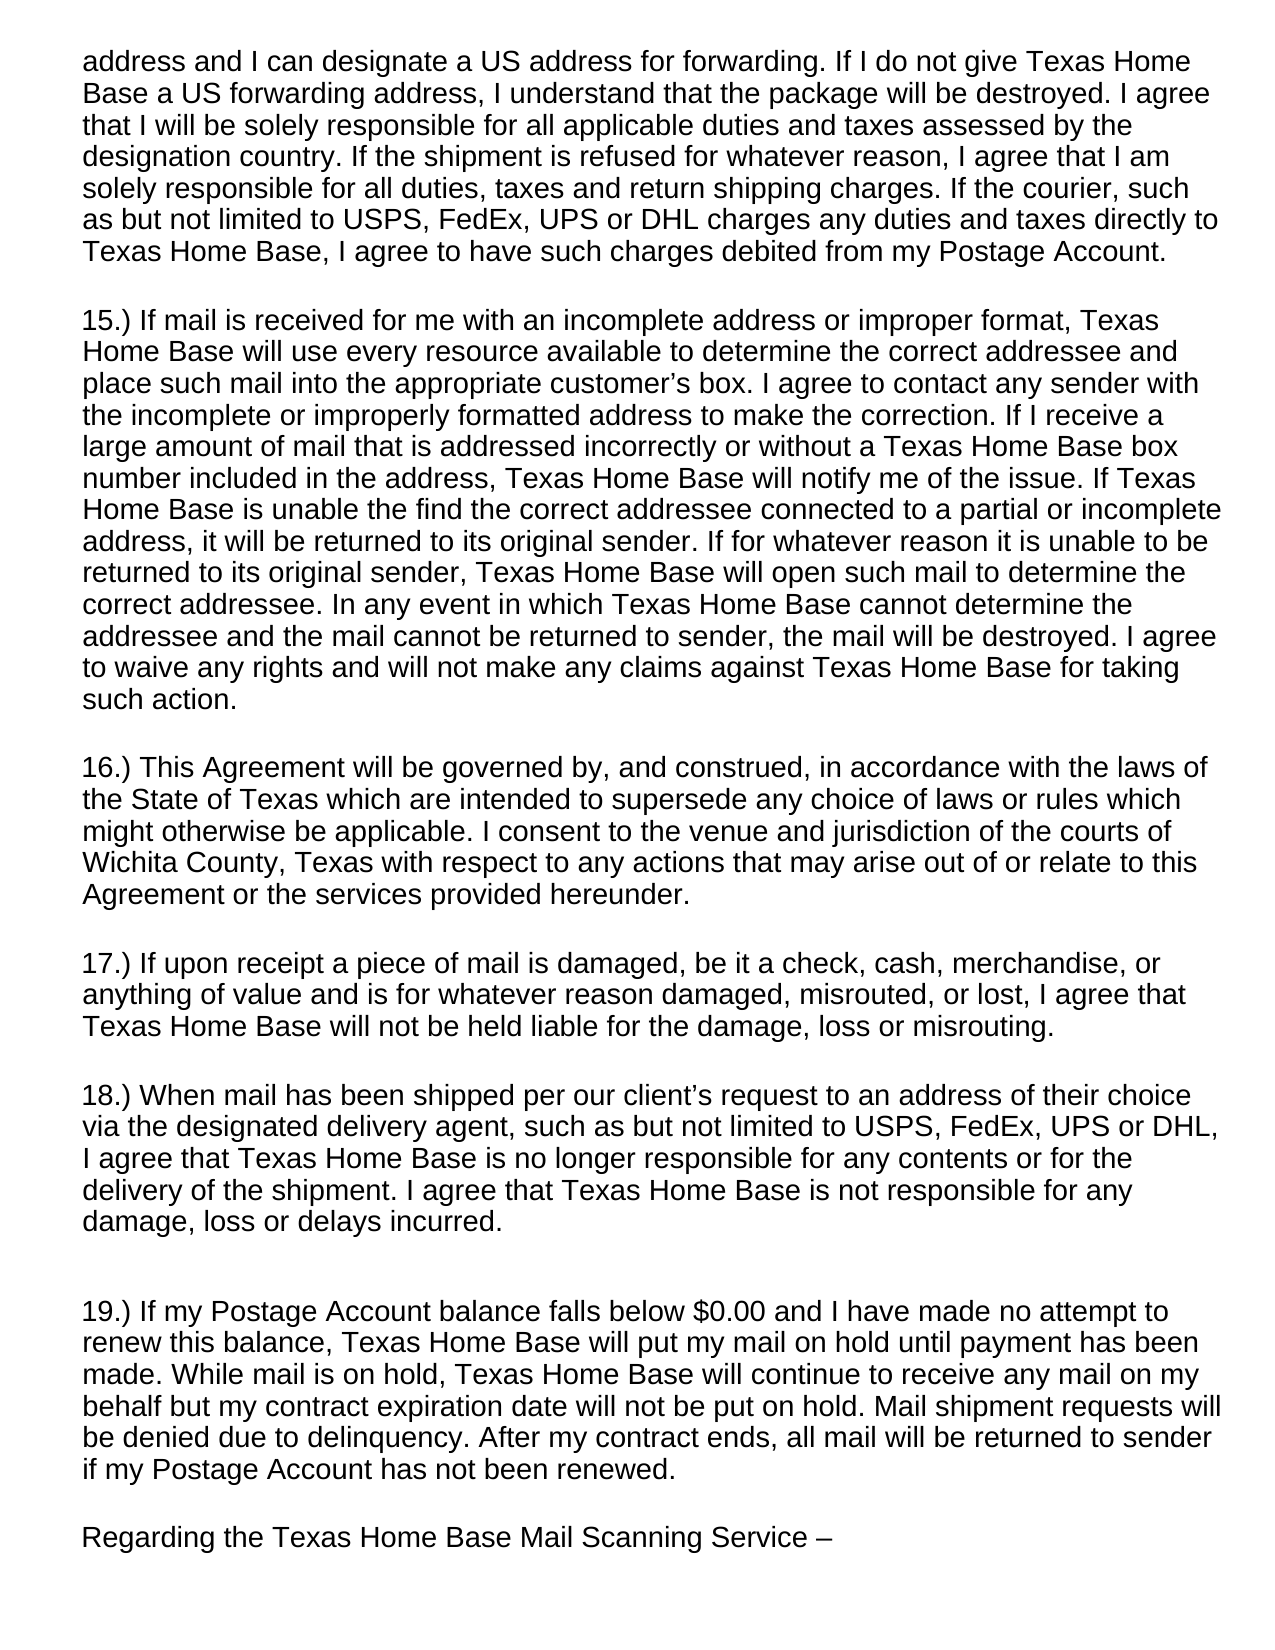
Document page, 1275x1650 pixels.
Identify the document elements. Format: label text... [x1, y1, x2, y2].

text Regarding the Texas Home Base Mail Scanning Service – [81, 1523, 1225, 1554]
text 18.) When mail has been shipped per our client’s request to an address of their choice via the designated delivery agent, such as but not limited to USPS, FedEx, UPS or DHL, I agree that Texas Home Base is no longer responsible for any contents or for the delivery of the shipment. I agree that Texas Home Base is not responsible for any damage, loss or delays incurred. [81, 1080, 1225, 1238]
text 17.) If upon receipt a piece of mail is damaged, be it a check, cash, merchandise, or anything of value and is for whatever reason damaged, misrouted, or lost, I agree that Texas Home Base will not be held liable for the damage, loss or misrouting. [81, 948, 1225, 1042]
text 16.) This Agreement will be governed by, and construed, in accordance with the laws of the State of Texas which are intended to supersede any choice of laws or rules which might otherwise be applicable. I consent to the venue and jurisdiction of the courts of Wichita County, Texas with respect to any actions that may arise out of or relate to this Agreement or the services provided hereunder. [81, 753, 1225, 910]
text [81, 47, 1225, 267]
text 19.) If my Postage Account balance falls below $0.00 and I have made no attempt to renew this balance, Texas Home Base will put my mail on hold until payment has been made. While mail is on hold, Texas Home Base will continue to receive any mail on my behalf but my contract expiration date will not be put on hold. Mail shipment requests will be denied due to delinquency. After my contract ends, all mail will be returned to sender if my Postage Account has not been renewed. [81, 1296, 1225, 1485]
text 15.) If mail is received for me with an incomplete address or improper format, Texas Home Base will use every resource available to determine the correct addressee and place such mail into the appropriate customer’s box. I agree to contact any sender with the incomplete or improperly formatted address to make the correction. If I receive a large amount of mail that is addressed incorrectly or without a Texas Home Base box number included in the address, Texas Home Base will notify me of the issue. If Texas Home Base is unable the find the correct addressee connected to a partial or incomplete address, it will be returned to its original sender. If for whatever reason it is unable to be returned to its original sender, Texas Home Base will open such mail to determine the correct addressee. In any event in which Texas Home Base cannot determine the addressee and the mail cannot be returned to sender, the mail will be destroyed. I agree to waive any rights and will not make any claims against Texas Home Base for taking such action. [81, 305, 1225, 715]
